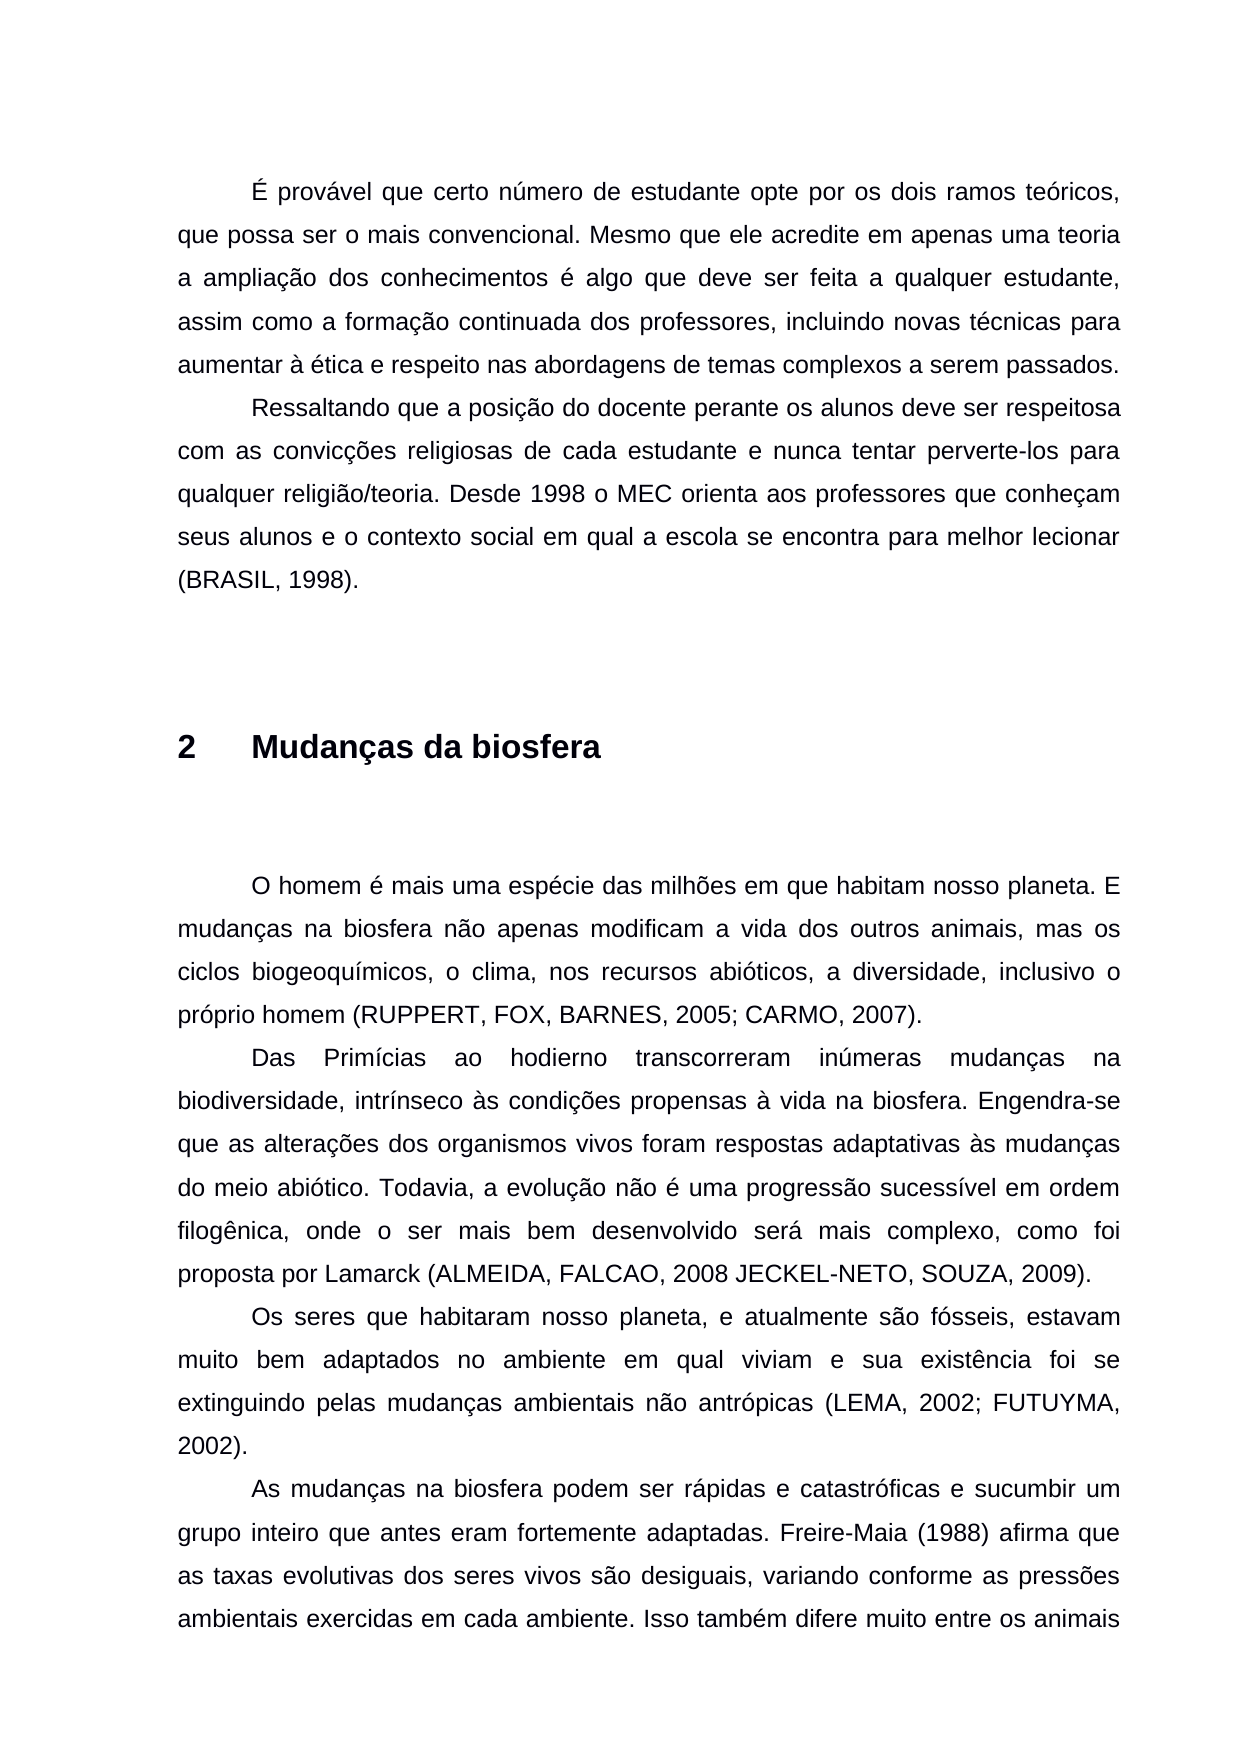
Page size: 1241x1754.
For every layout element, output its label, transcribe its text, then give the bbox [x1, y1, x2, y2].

text Os seres que habitaram nosso planeta, e atualmente são fósseis, estavam muito bem adaptados no ambiente em qual viviam e sua existência foi se extinguindo pelas mudanças ambientais não antrópicas (LEMA, 2002; FUTUYMA, 2002). [177, 1302, 1122, 1460]
text O homem é mais uma espécie das milhões em que habitam nosso planeta. E mudanças na biosfera não apenas modificam a vida dos outros animais, mas os ciclos biogeoquímicos, o clima, nos recursos abióticos, a diversidade, inclusivo o próprio homem (RUPPERT, FOX, BARNES, 2005; CARMO, 2007). [177, 871, 1122, 1029]
text Das Primícias ao hodierno transcorreram inúmeras mudanças na biodiversidade, intrínseco às condições propensas à vida na biosfera. Engendra-se que as alterações dos organismos vivos foram respostas adaptativas às mudanças do meio abiótico. Todavia, a evolução não é uma progressão sucessível em ordem filogênica, onde o ser mais bem desenvolvido será mais complexo, como foi proposta por Lamarck (ALMEIDA, FALCAO, 2008 JECKEL-NETO, SOUZA, 2009). [177, 1043, 1122, 1288]
text É provável que certo número de estudante opte por os dois ramos teóricos, que possa ser o mais convencional. Mesmo que ele acredite em apenas uma teoria a ampliação dos conhecimentos é algo que deve ser feita a qualquer estudante, assim como a formação continuada dos professores, incluindo novas técnicas para aumentar à ética e respeito nas abordagens de temas complexos a serem passados. [177, 177, 1122, 378]
text Ressaltando que a posição do docente perante os alunos deve ser respeitosa com as convicções religiosas de cada estudante e nunca tentar perverte-los para qualquer religião/teoria. Desde 1998 o MEC orienta aos professores que conheçam seus alunos e o contexto social em qual a escola se encontra para melhor lecionar (BRASIL, 1998). [177, 393, 1122, 594]
text 2 Mudanças da biosfera [177, 727, 1122, 765]
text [177, 1474, 1122, 1633]
